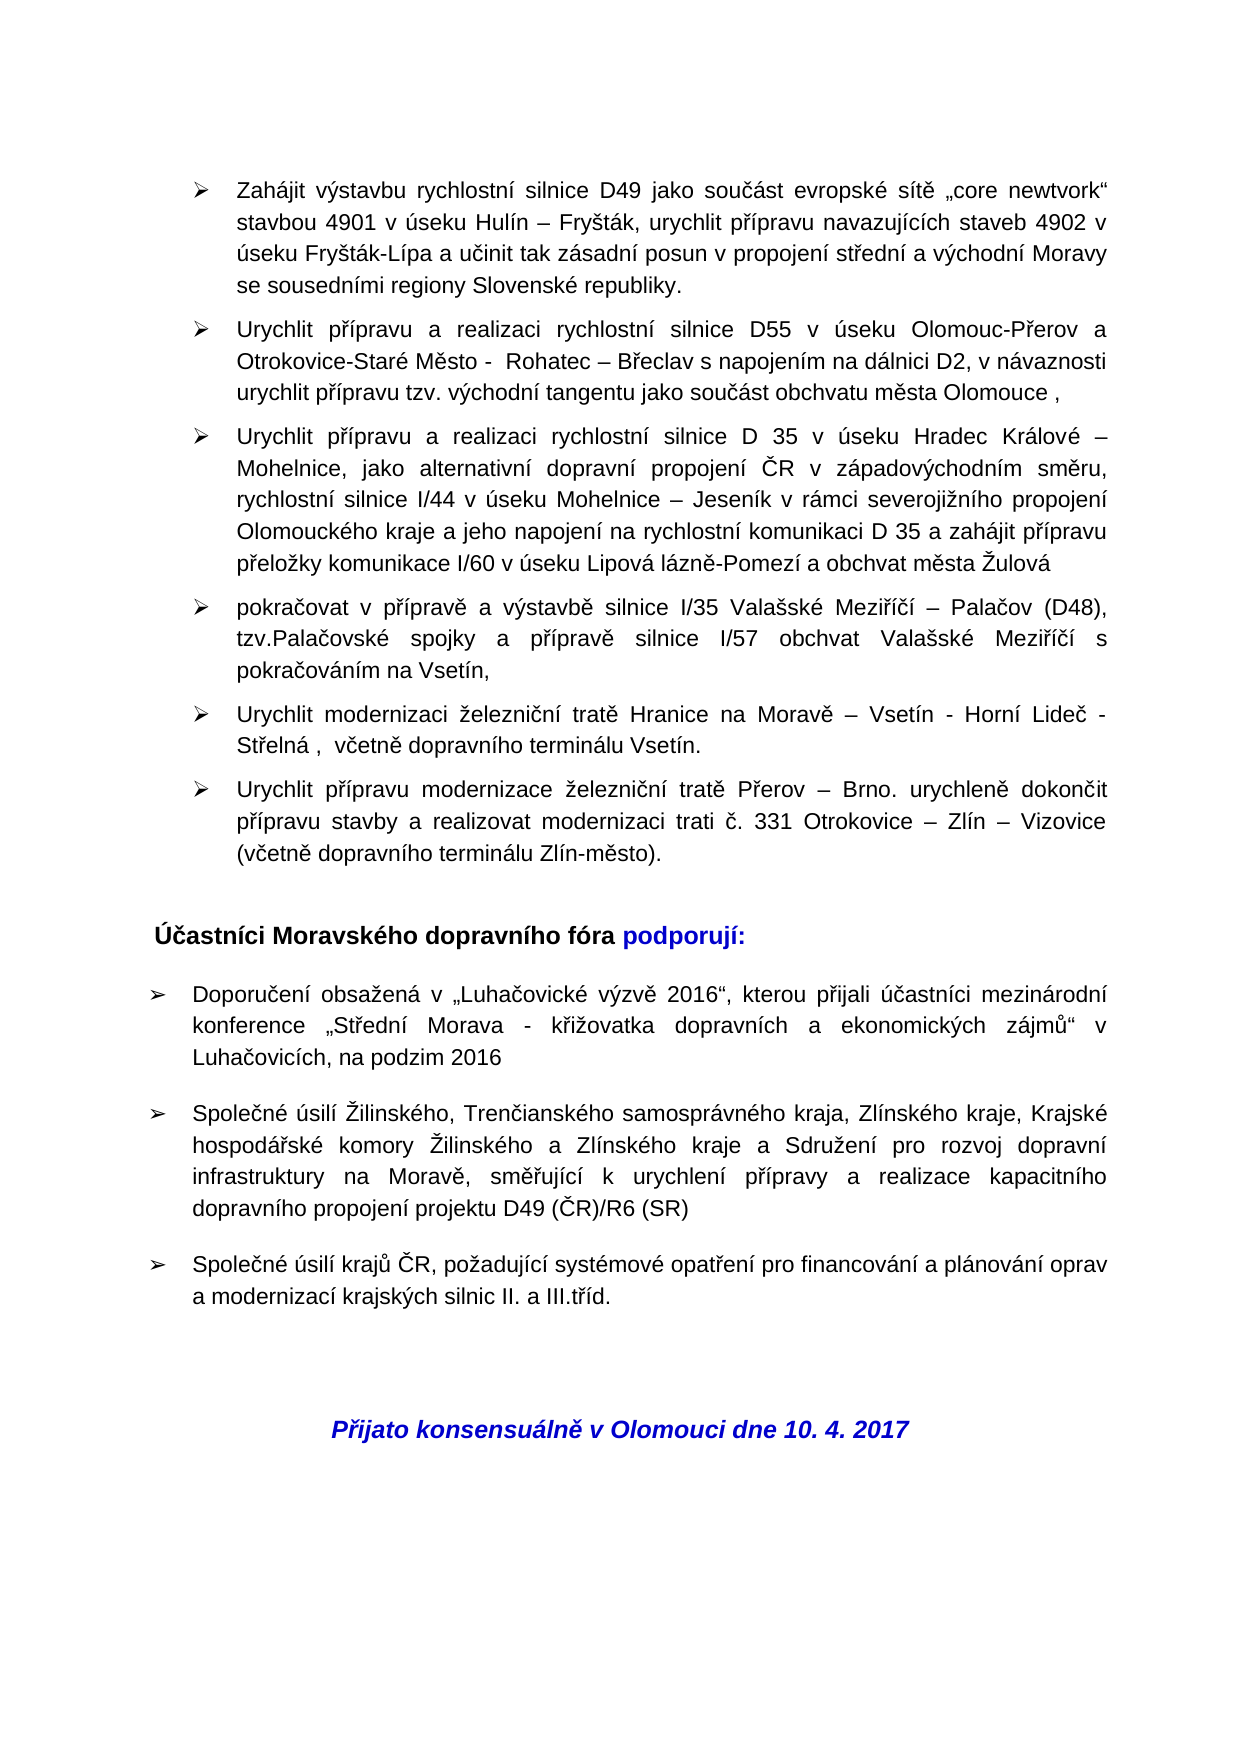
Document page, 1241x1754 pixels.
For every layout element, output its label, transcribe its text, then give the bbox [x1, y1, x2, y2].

list Společné úsilí Žilinského, Trenčianského samosprávného kraja, Zlínského kraje, Krajské hospodářské komory Žilinského a Zlínského kraje a Sdružení pro rozvoj dopravní infrastruktury na Moravě, směřující k urychlení přípravy a realizace kapacitního dopravního propojení projektu D49 (ČR)/R6 (SR) [148, 1100, 1107, 1221]
list Urychlit modernizaci železniční tratě Hranice na Moravě – Vsetín - Horní Lideč - Střelná , včetně dopravního terminálu Vsetín. [192, 701, 1107, 759]
list Doporučení obsažená v „Luhačovické výzvě 2016“, kterou přijali účastníci mezinárodní konference „Střední Morava - křižovatka dopravních a ekonomických zájmů“ v Luhačovicích, na podzim 2016 [148, 981, 1107, 1070]
list pokračovat v přípravě a výstavbě silnice I/35 Valašské Meziříčí – Palačov (D48), tzv.Palačovské spojky a přípravě silnice I/57 obchvat Valašské Meziříčí s pokračováním na Vsetín, [192, 593, 1107, 683]
text Přijato konsensuálně v Olomouci dne 10. 4. 2017 [133, 1415, 1107, 1444]
list Společné úsilí krajů ČR, požadující systémové opatření pro financování a plánování oprav a modernizací krajských silnic II. a III.tříd. [148, 1251, 1107, 1309]
list Urychlit přípravu a realizaci rychlostní silnice D 35 v úseku Hradec Králové – Mohelnice, jako alternativní dopravní propojení ČR v západovýchodním směru, rychlostní silnice I/44 v úseku Mohelnice – Jeseník v rámci severojižního propojení Olomouckého kraje a jeho napojení na rychlostní komunikaci D 35 a zahájit přípravu přeložky komunikace I/60 v úseku Lipová lázně-Pomezí a obchvat města Žulová [192, 423, 1107, 576]
list Urychlit přípravu modernizace železniční tratě Přerov – Brno. urychleně dokončit přípravu stavby a realizovat modernizaci trati č. 331 Otrokovice – Zlín – Vizovice (včetně dopravního terminálu Zlín-město). [192, 776, 1107, 866]
list Zahájit výstavbu rychlostní silnice D49 jako součást evropské sítě „core newtvork“ stavbou 4901 v úseku Hulín – Fryšták, urychlit přípravu navazujících staveb 4902 v úseku Fryšták-Lípa a učinit tak zásadní posun v propojení střední a východní Moravy se sousedními regiony Slovenské republiky. [192, 177, 1107, 298]
list Urychlit přípravu a realizaci rychlostní silnice D55 v úseku Olomouc-Přerov a Otrokovice-Staré Město - Rohatec – Břeclav s napojením na dálnici D2, v návaznosti urychlit přípravu tzv. východní tangentu jako součást obchvatu města Olomouce , [192, 316, 1107, 406]
text Účastníci Moravského dopravního fóra podporují: [148, 921, 1107, 950]
